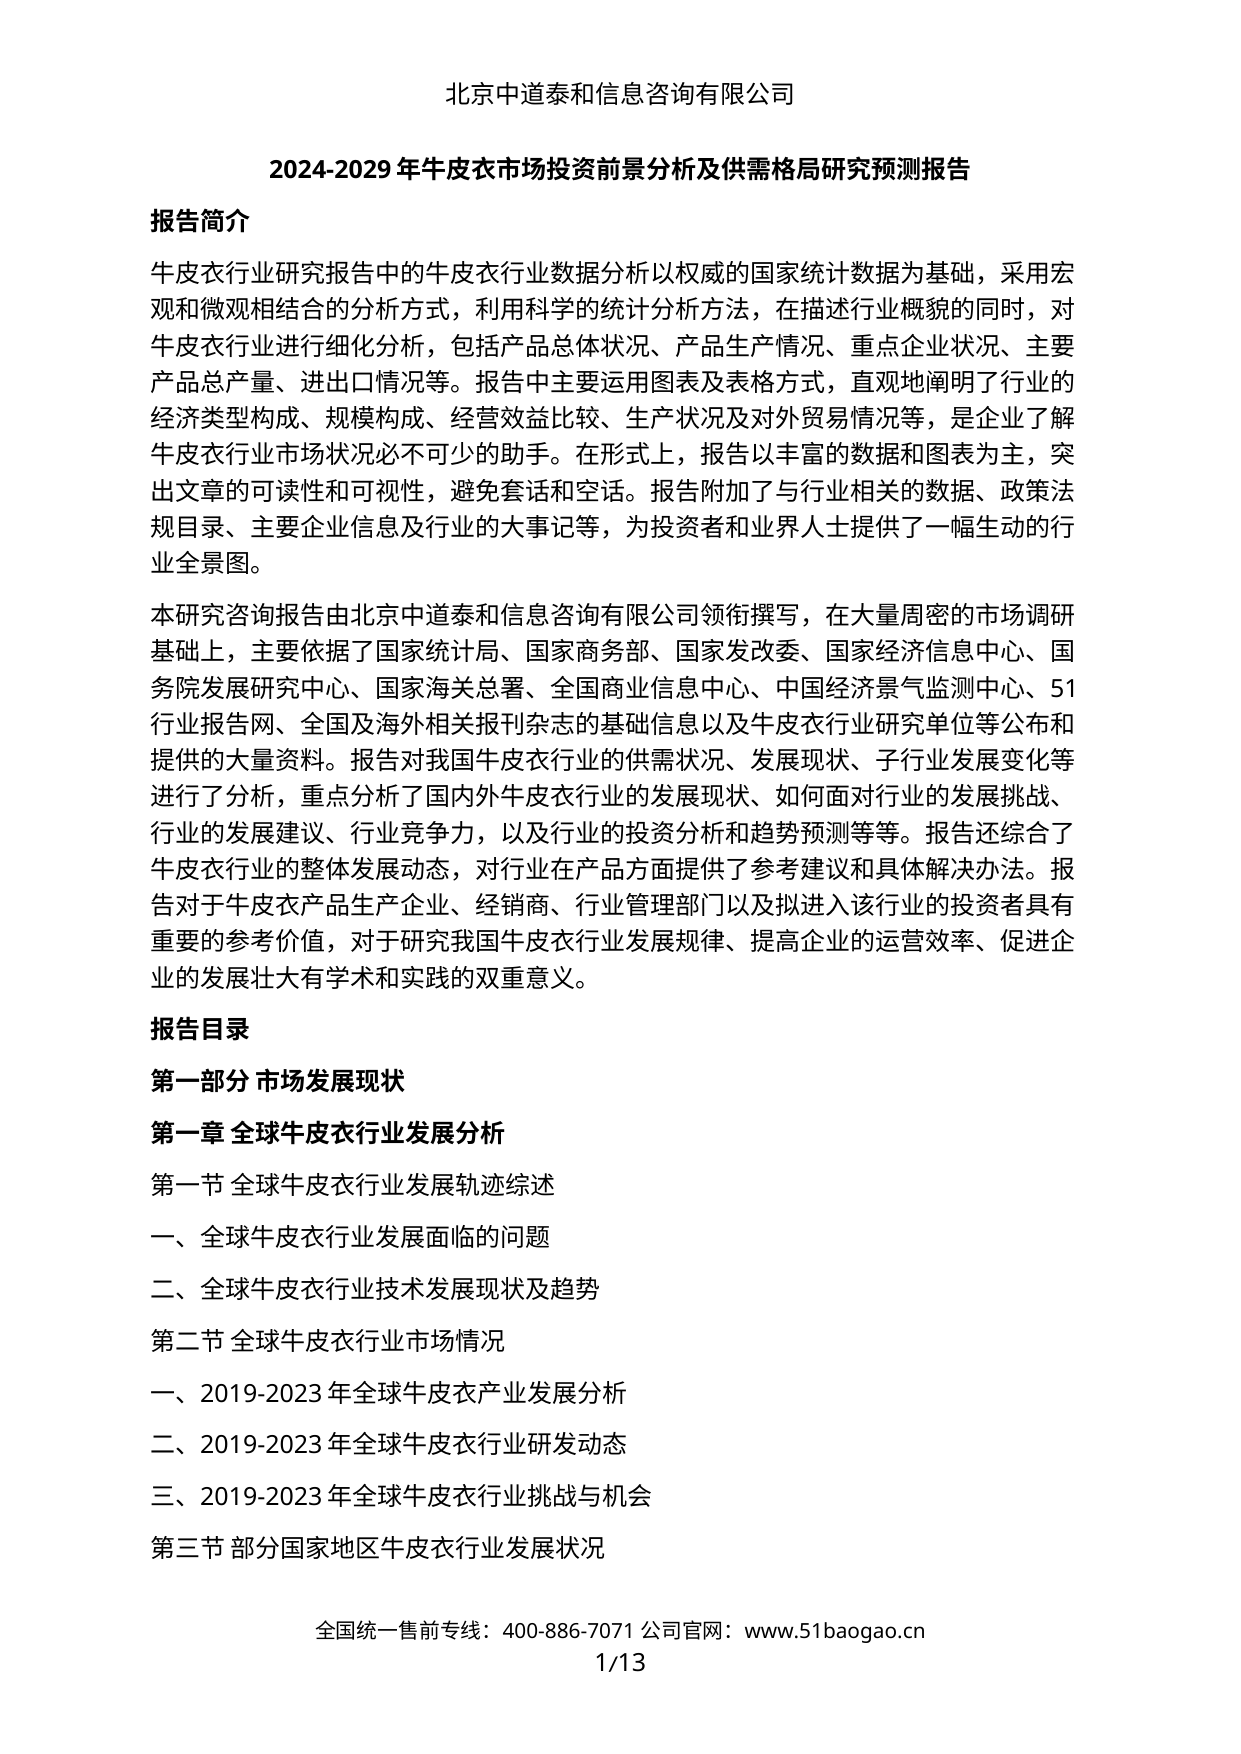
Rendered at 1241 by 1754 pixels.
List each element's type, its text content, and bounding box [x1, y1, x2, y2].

text 一、全球牛皮衣行业发展面临的问题 [150, 1217, 1090, 1254]
text 第一节 全球牛皮衣行业发展轨迹综述 [150, 1166, 1090, 1202]
text 三、2019-2023年全球牛皮衣行业挑战与机会 [150, 1477, 1090, 1513]
text 牛皮衣行业研究报告中的牛皮衣行业数据分析以权威的国家统计数据为基础，采用宏观和微观相结合的分析方式，利用科学的统计分析方法，在描述行业概貌的同时，对牛皮衣行业进行细化分析，包括产品总体状况、产品生产情况、重点企业状况、主要产品总产量、进出口情况等。报告中主要运用图表及表格方式，直观地阐明了行业的经济类型构成、规模构成、经营效益比较、生产状况及对外贸易情况等，是企业了解牛皮衣行业市场状况必不可少的助手。在形式上，报告以丰富的数据和图表为主，突出文章的可读性和可视性，避免套话和空话。报告附加了与行业相关的数据、政策法规目录、主要企业信息及行业的大事记等，为投资者和业界人士提供了一幅生动的行业全景图。 [150, 254, 1090, 580]
text 二、2019-2023年全球牛皮衣行业研发动态 [150, 1425, 1090, 1461]
text 报告简介 [150, 202, 1090, 238]
text 报告目录 [150, 1010, 1090, 1046]
text 本研究咨询报告由北京中道泰和信息咨询有限公司领衔撰写，在大量周密的市场调研基础上，主要依据了国家统计局、国家商务部、国家发改委、国家经济信息中心、国务院发展研究中心、国家海关总署、全国商业信息中心、中国经济景气监测中心、51行业报告网、全国及海外相关报刊杂志的基础信息以及牛皮衣行业研究单位等公布和提供的大量资料。报告对我国牛皮衣行业的供需状况、发展现状、子行业发展变化等进行了分析，重点分析了国内外牛皮衣行业的发展现状、如何面对行业的发展挑战、行业的发展建议、行业竞争力，以及行业的投资分析和趋势预测等等。报告还综合了牛皮衣行业的整体发展动态，对行业在产品方面提供了参考建议和具体解决办法。报告对于牛皮衣产品生产企业、经销商、行业管理部门以及拟进入该行业的投资者具有重要的参考价值，对于研究我国牛皮衣行业发展规律、提高企业的运营效率、促进企业的发展壮大有学术和实践的双重意义。 [150, 596, 1090, 994]
text 2024-2029年牛皮衣市场投资前景分析及供需格局研究预测报告 [150, 150, 1090, 186]
text 第二节 全球牛皮衣行业市场情况 [150, 1321, 1090, 1357]
text 第一章 全球牛皮衣行业发展分析 [150, 1114, 1090, 1150]
text 一、2019-2023年全球牛皮衣产业发展分析 [150, 1373, 1090, 1409]
text 第一部分 市场发展现状 [150, 1062, 1090, 1098]
text 二、全球牛皮衣行业技术发展现状及趋势 [150, 1269, 1090, 1306]
text 第三节 部分国家地区牛皮衣行业发展状况 [150, 1529, 1090, 1565]
